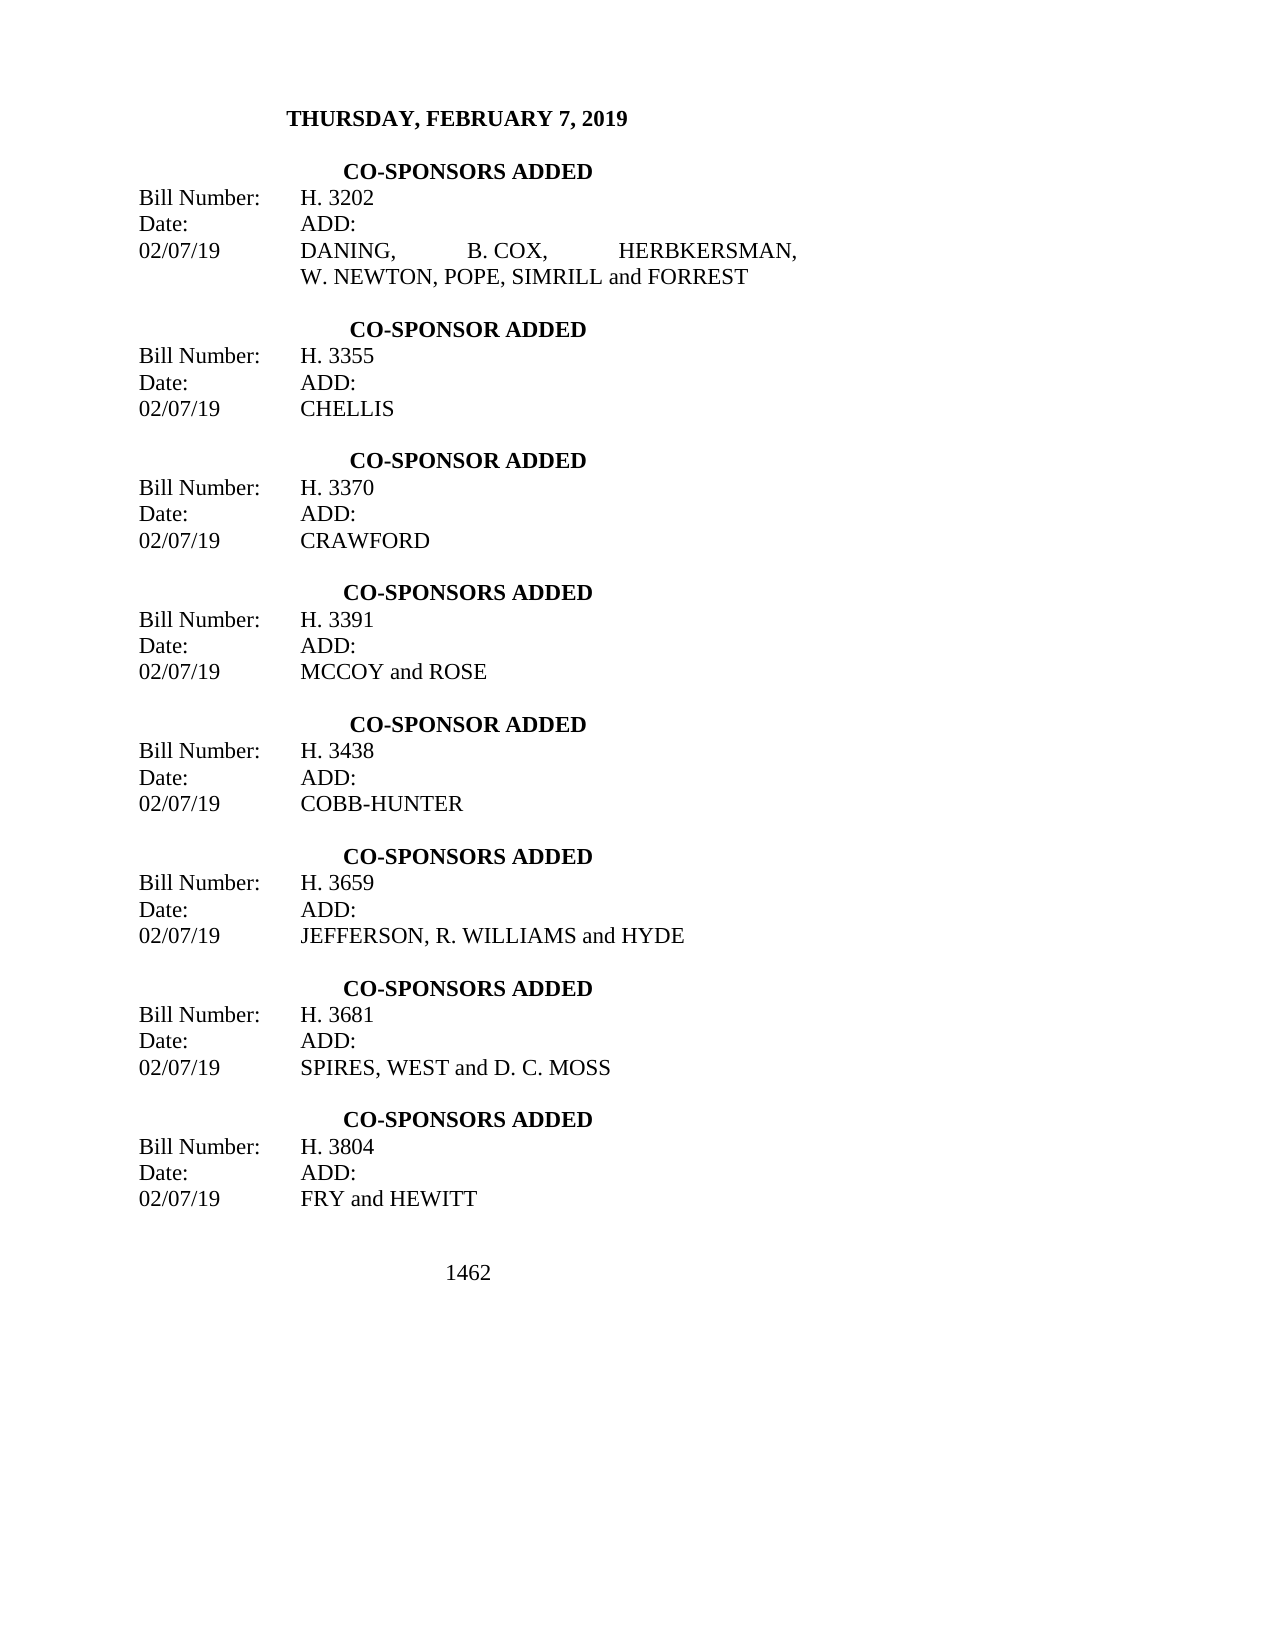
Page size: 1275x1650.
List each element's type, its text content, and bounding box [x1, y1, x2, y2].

text CO-SPONSOR ADDED [127, 448, 786, 474]
table_cell 02/07/19 [128, 922, 289, 948]
table_cell DANING, B. COX, HERBKERSMAN, W. NEWTON, POPE, SIMRILL and FORREST [289, 237, 808, 289]
table_cell 02/07/19 [128, 395, 289, 421]
table_cell JEFFERSON, R. WILLIAMS and HYDE [289, 922, 719, 948]
table_header Bill Number: [128, 342, 289, 368]
table_header H. 3804 [289, 1133, 507, 1159]
table_cell Date: [128, 764, 289, 790]
table_cell 02/07/19 [128, 1054, 289, 1080]
table_header Bill Number: [128, 1133, 289, 1159]
table_cell 02/07/19 [128, 237, 289, 289]
table_header Bill Number: [128, 184, 289, 210]
text CO-SPONSORS ADDED [127, 975, 786, 1001]
table_cell FRY and HEWITT [289, 1186, 507, 1212]
text CO-SPONSORS ADDED [127, 843, 786, 869]
text CO-SPONSOR ADDED [127, 711, 786, 737]
table_cell MCCOY and ROSE [289, 659, 518, 685]
table_cell 02/07/19 [128, 790, 289, 817]
table_cell CHELLIS [289, 395, 419, 421]
table_cell ADD: [289, 896, 719, 922]
text CO-SPONSOR ADDED [127, 316, 786, 342]
table_header Bill Number: [128, 738, 289, 764]
table_cell Date: [128, 1028, 289, 1054]
table_cell SPIRES, WEST and D. C. MOSS [289, 1054, 643, 1080]
table_header H. 3681 [289, 1001, 643, 1027]
table_cell ADD: [289, 210, 808, 237]
table_cell ADD: [289, 500, 457, 527]
table_header Bill Number: [128, 606, 289, 632]
table_cell ADD: [289, 1159, 507, 1186]
table_header Bill Number: [128, 869, 289, 896]
table_cell ADD: [289, 1028, 643, 1054]
table_header H. 3355 [289, 342, 419, 368]
table_header H. 3438 [289, 738, 491, 764]
text CO-SPONSORS ADDED [127, 1106, 786, 1133]
table_header H. 3659 [289, 869, 719, 896]
table_cell Date: [128, 210, 289, 237]
table_cell Date: [128, 632, 289, 658]
table_cell COBB-HUNTER [289, 790, 491, 817]
table_header H. 3391 [289, 606, 518, 632]
table_header H. 3202 [289, 184, 808, 210]
table_cell ADD: [289, 764, 491, 790]
table_cell 02/07/19 [128, 1186, 289, 1212]
text CO-SPONSORS ADDED [127, 579, 786, 606]
table_cell Date: [128, 500, 289, 527]
table_cell ADD: [289, 369, 419, 395]
text CO-SPONSORS ADDED [127, 158, 786, 184]
table_cell 02/07/19 [128, 527, 289, 553]
table_cell Date: [128, 369, 289, 395]
table_cell ADD: [289, 632, 518, 658]
table_cell Date: [128, 1159, 289, 1186]
table_header H. 3370 [289, 474, 457, 500]
table_header Bill Number: [128, 474, 289, 500]
table_header Bill Number: [128, 1001, 289, 1027]
table_cell 02/07/19 [128, 659, 289, 685]
table_cell CRAWFORD [289, 527, 457, 553]
table_cell Date: [128, 896, 289, 922]
